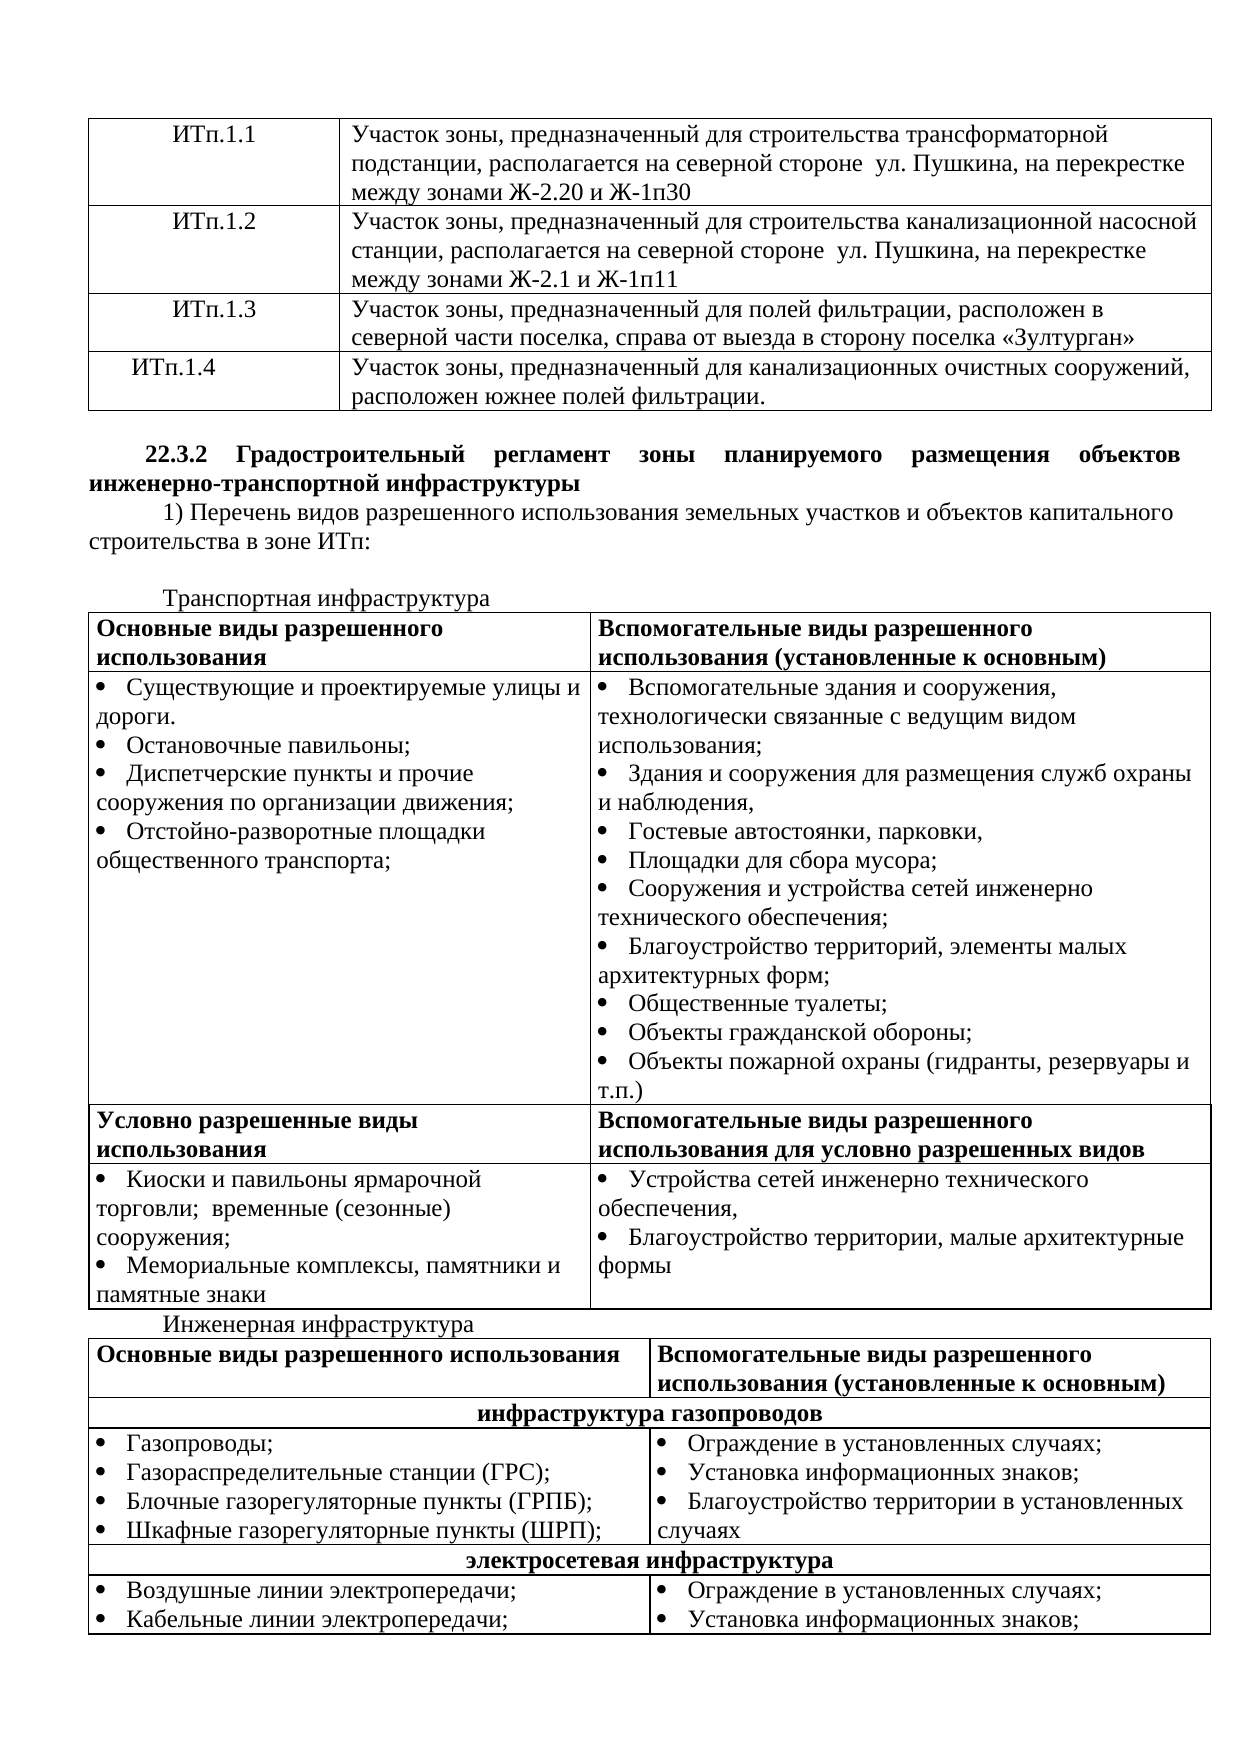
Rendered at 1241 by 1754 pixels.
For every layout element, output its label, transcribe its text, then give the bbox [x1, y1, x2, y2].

text Транспортная инфраструктура [89, 583, 1181, 612]
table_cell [89, 1576, 649, 1633]
table_cell электросетевая инфраструктура [89, 1545, 1210, 1574]
table_header Вспомогательные виды разрешенного использования (установленные к основным) [651, 1339, 1210, 1397]
table_cell Участок зоны, предназначенный для строительства трансформаторной подстанции, располагается на северной стороне ул. Пушкина, на перекрестке между зонами Ж-2.20 и Ж-1п30 [340, 119, 1211, 205]
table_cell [651, 1576, 1210, 1633]
table_cell Участок зоны, предназначенный для канализационных очистных сооружений, расположен южнее полей фильтрации. [340, 352, 1211, 410]
table_cell Газопроводы; Газораспределительные станции (ГРС); Блочные газорегуляторные пункты (ГРПБ); Шкафные газорегуляторные пункты (ШРП); [89, 1429, 649, 1543]
table_cell Устройства сетей инженерно технического обеспечения, Благоустройство территории, малые архитектурные формы [591, 1164, 1210, 1308]
table_cell Условно разрешенные виды использования [90, 1105, 590, 1162]
table_cell Киоски и павильоны ярмарочной торговли; временные (сезонные) сооружения; Мемориальные комплексы, памятники и памятные знаки [90, 1164, 590, 1308]
table_cell ИТп.1.4 [89, 352, 339, 410]
table_header Вспомогательные виды разрешенного использования (установленные к основным) [591, 613, 1210, 671]
table_cell инфраструктура газопроводов [89, 1398, 1210, 1427]
table_cell ИТп.1.3 [89, 294, 339, 351]
text 1) Перечень видов разрешенного использования земельных участков и объектов капитального строительства в зоне ИТп: [89, 497, 1181, 554]
table_header Основные виды разрешенного использования [89, 613, 590, 671]
text Инженерная инфраструктура [89, 1310, 1181, 1338]
table_cell Участок зоны, предназначенный для строительства канализационной насосной станции, располагается на северной стороне ул. Пушкина, на перекрестке между зонами Ж-2.1 и Ж-1п11 [340, 206, 1211, 293]
table_cell Существующие и проектируемые улицы и дороги. Остановочные павильоны; Диспетчерские пункты и прочие сооружения по организации движения; Отстойно-разворотные площадки общественного транспорта; [89, 672, 590, 1103]
table_cell Вспомогательные виды разрешенного использования для условно разрешенных видов [591, 1105, 1210, 1162]
table_cell Вспомогательные здания и сооружения, технологически связанные с ведущим видом использования; Здания и сооружения для размещения служб охраны и наблюдения, Гостевые автостоянки, парковки, Площадки для сбора мусора; Сооружения и устройства сетей инженерно технического обеспечения; Благоустройство территорий, элементы малых архитектурных форм; Общественные туалеты; Объекты гражданской обороны; Объекты пожарной охраны (гидранты, резервуары и т.п.) [591, 672, 1210, 1103]
table_cell Ограждение в установленных случаях; Установка информационных знаков; Благоустройство территории в установленных случаях [651, 1429, 1210, 1543]
table_cell Участок зоны, предназначенный для полей фильтрации, расположен в северной части поселка, справа от выезда в сторону поселка «Зултурган» [340, 294, 1211, 351]
table_cell ИТп.1.1 [89, 119, 339, 205]
table_cell ИТп.1.2 [89, 206, 339, 293]
table_header Основные виды разрешенного использования [89, 1339, 649, 1397]
text 22.3.2 Градостроительный регламент зоны планируемого размещения объектов инженерно-транспортной инфраструктуры [89, 439, 1181, 497]
